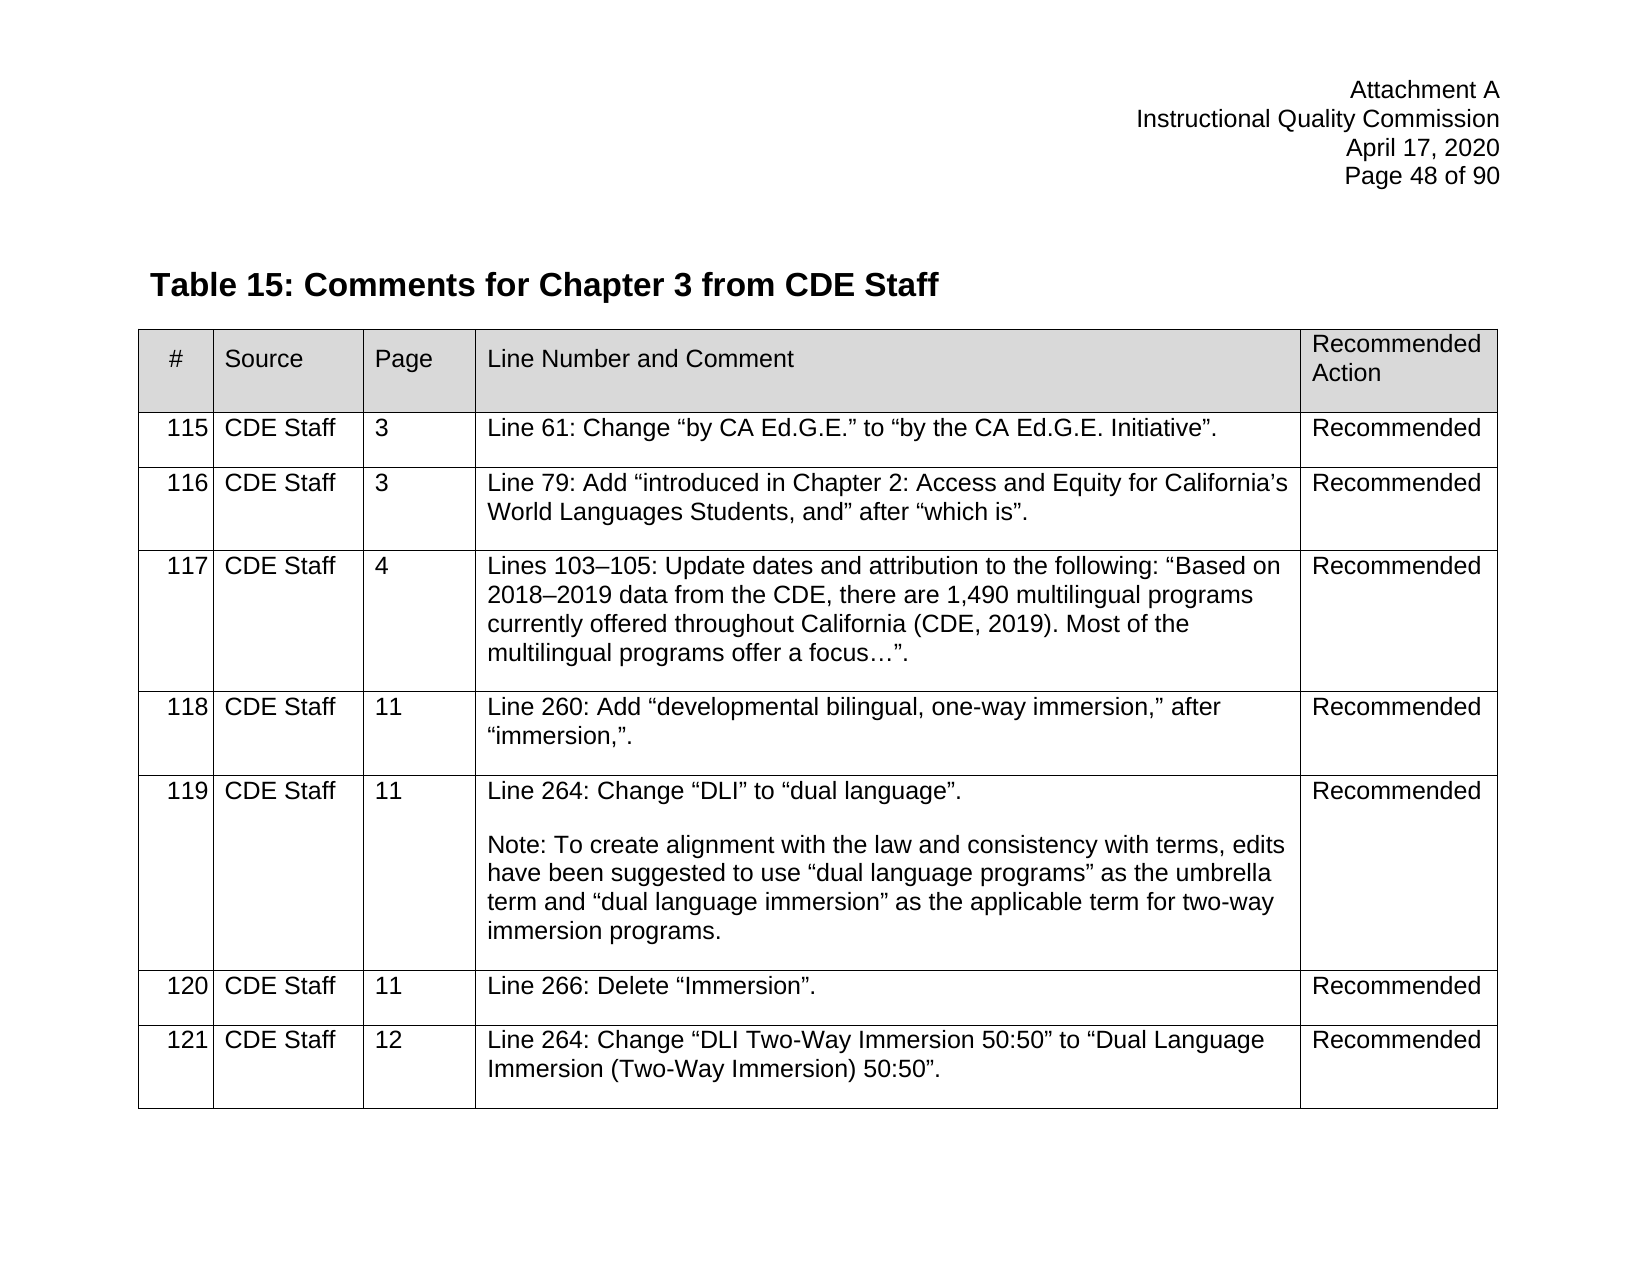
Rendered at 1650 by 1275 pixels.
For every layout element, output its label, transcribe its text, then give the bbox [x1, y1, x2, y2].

table_cell Line 264: Change “DLI” to “dual language”. Note: To create alignment with the law and consistency with terms, edits have been suggested to use “dual language programs” as the umbrella term and “dual language immersion” as the applicable term for two-way immersion programs. [476, 776, 1300, 970]
table_cell Line 266: Delete “Immersion”. [476, 971, 1300, 1024]
table_cell 12 [364, 1026, 475, 1108]
table_cell CDE Staff [214, 413, 363, 467]
table_cell 11 [364, 971, 475, 1024]
table_header # [139, 330, 213, 412]
table_cell 11 [364, 692, 475, 775]
table_cell [139, 971, 213, 1024]
table_cell Lines 103–105: Update dates and attribution to the following: “Based on 2018–2019 data from the CDE, there are 1,490 multilingual programs currently offered throughout California (CDE, 2019). Most of the multilingual programs offer a focus…”. [476, 551, 1300, 691]
table_header Source [214, 330, 363, 412]
table_header Recommended Action [1301, 330, 1497, 412]
table_cell [139, 776, 213, 970]
table_cell 3 [364, 413, 475, 467]
table_cell CDE Staff [214, 551, 363, 691]
table_cell CDE Staff [214, 468, 363, 550]
table_cell [139, 468, 213, 550]
table_cell Recommended [1301, 692, 1497, 775]
table_cell [139, 413, 213, 467]
table_header Page [364, 330, 475, 412]
table_cell Line 79: Add “introduced in Chapter 2: Access and Equity for California’s World Languages Students, and” after “which is”. [476, 468, 1300, 550]
table_cell 11 [364, 776, 475, 970]
table_cell Recommended [1301, 468, 1497, 550]
table_cell CDE Staff [214, 971, 363, 1024]
table_cell Line 61: Change “by CA Ed.G.E.” to “by the CA Ed.G.E. Initiative”. [476, 413, 1300, 467]
table_cell [139, 692, 213, 775]
table_cell Recommended [1301, 1026, 1497, 1108]
table_cell Recommended [1301, 413, 1497, 467]
table_cell Line 264: Change “DLI Two-Way Immersion 50:50” to “Dual Language Immersion (Two-Way Immersion) 50:50”. [476, 1026, 1300, 1108]
table_cell Recommended [1301, 971, 1497, 1024]
table_cell CDE Staff [214, 776, 363, 970]
table_cell 3 [364, 468, 475, 550]
table_cell 4 [364, 551, 475, 691]
table_cell CDE Staff [214, 692, 363, 775]
subtitle Table 15: Comments for Chapter 3 from CDE Staff [150, 265, 1500, 303]
table_cell [139, 551, 213, 691]
table_cell Recommended [1301, 776, 1497, 970]
table_cell Line 260: Add “developmental bilingual, one-way immersion,” after “immersion,”. [476, 692, 1300, 775]
table_header Line Number and Comment [476, 330, 1300, 412]
table_cell Recommended [1301, 551, 1497, 691]
table_cell CDE Staff [214, 1026, 363, 1108]
table_cell [139, 1026, 213, 1108]
